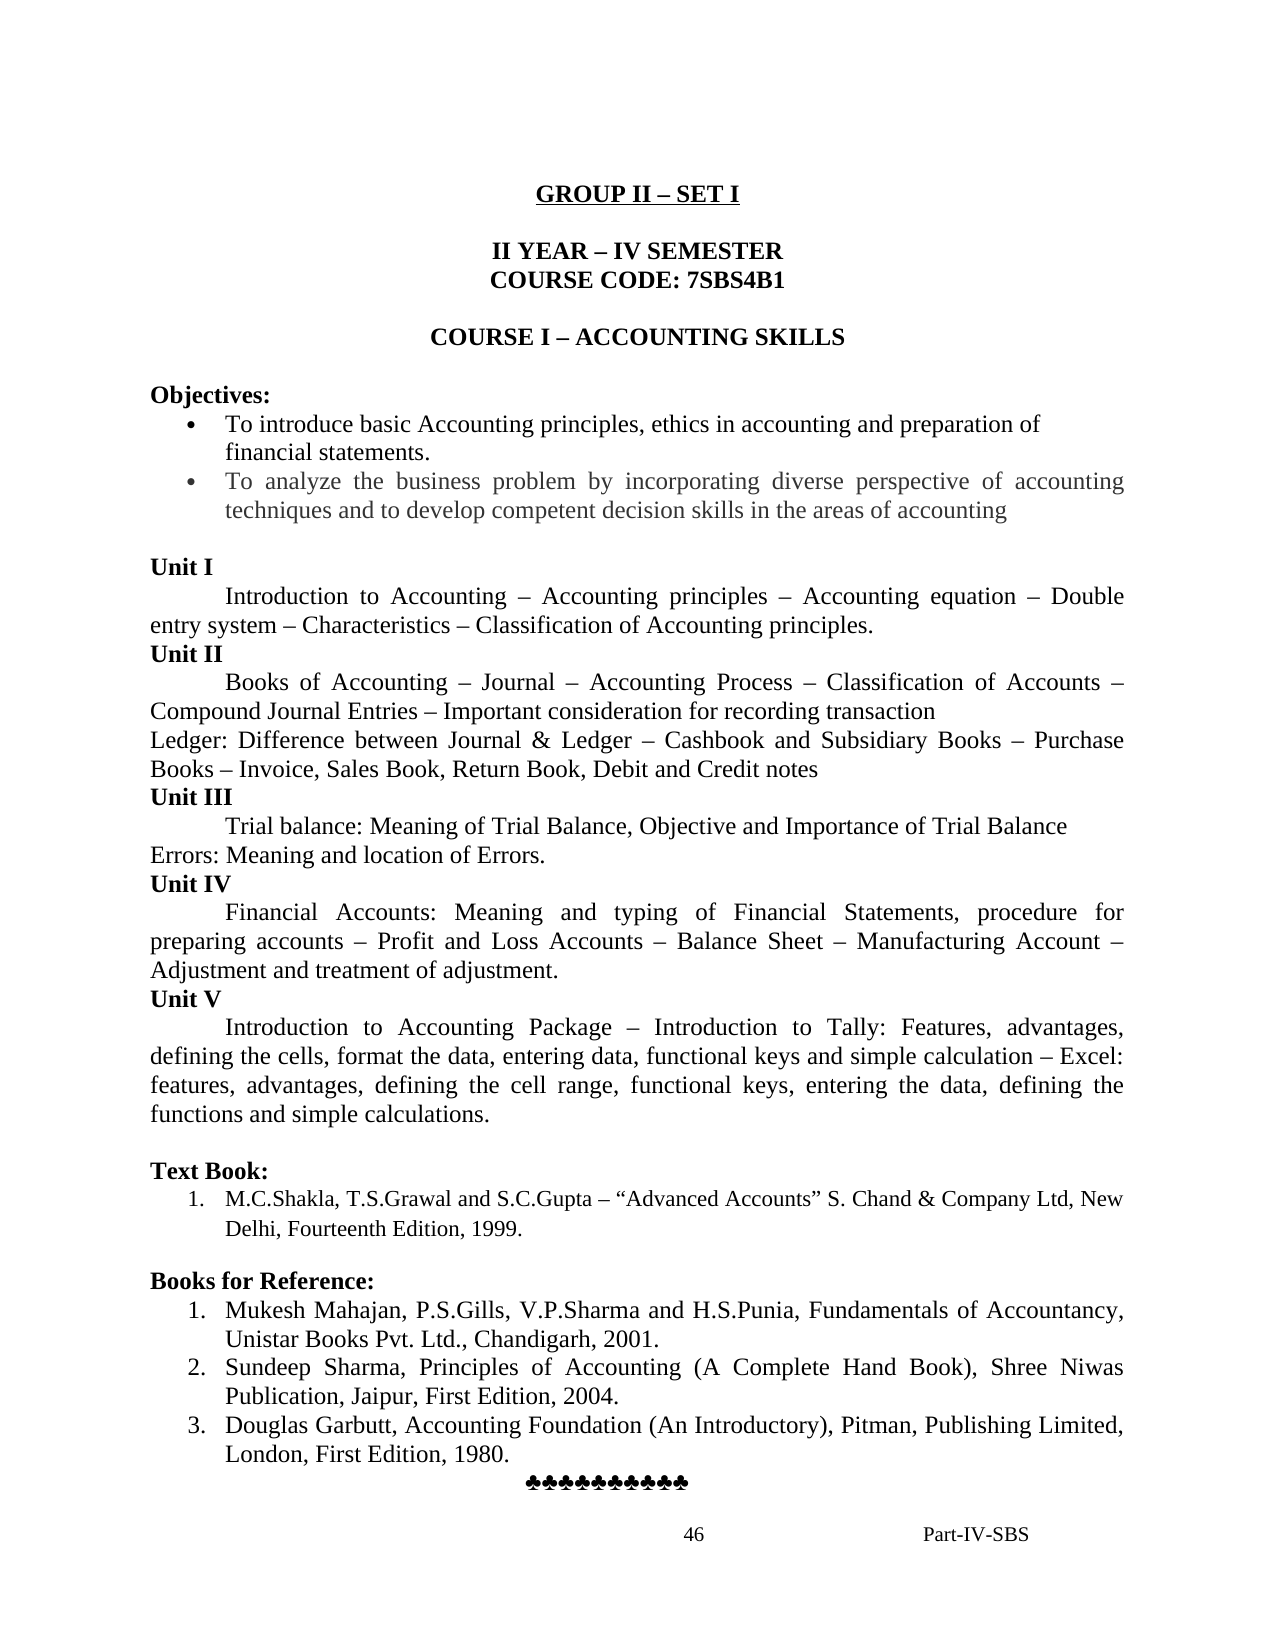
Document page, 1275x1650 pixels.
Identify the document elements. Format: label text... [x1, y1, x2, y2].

text Financial Accounts: Meaning and typing of Financial Statements, procedure for preparing accounts – Profit and Loss Accounts – Balance Sheet – Manufacturing Account – Adjustment and treatment of adjustment. [150, 897, 1125, 984]
text Objectives: [150, 380, 1125, 409]
text Unit IV [150, 869, 1125, 897]
text COURSE CODE: 7SBS4B1 [150, 265, 1125, 294]
text Ledger: Difference between Journal & Ledger – Cashbook and Subsidiary Books – Purchase Books – Invoice, Sales Book, Return Book, Debit and Credit notes [150, 725, 1125, 782]
text Unit II [150, 639, 1125, 667]
text ♣♣♣♣♣♣♣♣♣♣ [225, 1467, 1125, 1496]
text Text Book: [150, 1156, 1125, 1185]
list Sundeep Sharma, Principles of Accounting (A Complete Hand Book), Shree Niwas Publication, Jaipur, First Edition, 2004. [187, 1352, 1125, 1410]
text Unit I [150, 552, 1125, 581]
list To introduce basic Accounting principles, ethics in accounting and preparation of financial statements. [187, 409, 1125, 466]
list M.C.Shakla, T.S.Grawal and S.C.Gupta – “Advanced Accounts” S. Chand & Company Ltd, New Delhi, Fourteenth Edition, 1999. [187, 1185, 1125, 1242]
text Errors: Meaning and location of Errors. [150, 840, 1125, 869]
text Books of Accounting – Journal – Accounting Process – Classification of Accounts –Compound Journal Entries – Important consideration for recording transaction [150, 667, 1125, 725]
text II YEAR – IV SEMESTER [150, 236, 1125, 265]
text Unit III [150, 782, 1125, 811]
text Introduction to Accounting Package – Introduction to Tally: Features, advantages, defining the cells, format the data, entering data, functional keys and simple calculation – Excel: features, advantages, defining the cell range, functional keys, entering the data, defining the functions and simple calculations. [150, 1012, 1125, 1127]
list Douglas Garbutt, Accounting Foundation (An Introductory), Pitman, Publishing Limited, London, First Edition, 1980. [187, 1410, 1125, 1467]
text Unit V [150, 984, 1125, 1012]
list Mukesh Mahajan, P.S.Gills, V.P.Sharma and H.S.Punia, Fundamentals of Accountancy, Unistar Books Pvt. Ltd., Chandigarh, 2001. [187, 1295, 1125, 1352]
text COURSE I – ACCOUNTING SKILLS [150, 322, 1125, 351]
text Books for Reference: [150, 1266, 1125, 1295]
text GROUP II – SET I [150, 179, 1125, 207]
text Trial balance: Meaning of Trial Balance, Objective and Importance of Trial Balance [150, 811, 1125, 840]
text Introduction to Accounting – Accounting principles – Accounting equation – Double entry system – Characteristics – Classification of Accounting principles. [150, 581, 1125, 639]
list To analyze the business problem by incorporating diverse perspective of accounting techniques and to develop competent decision skills in the areas of accounting [338, 495, 1125, 524]
